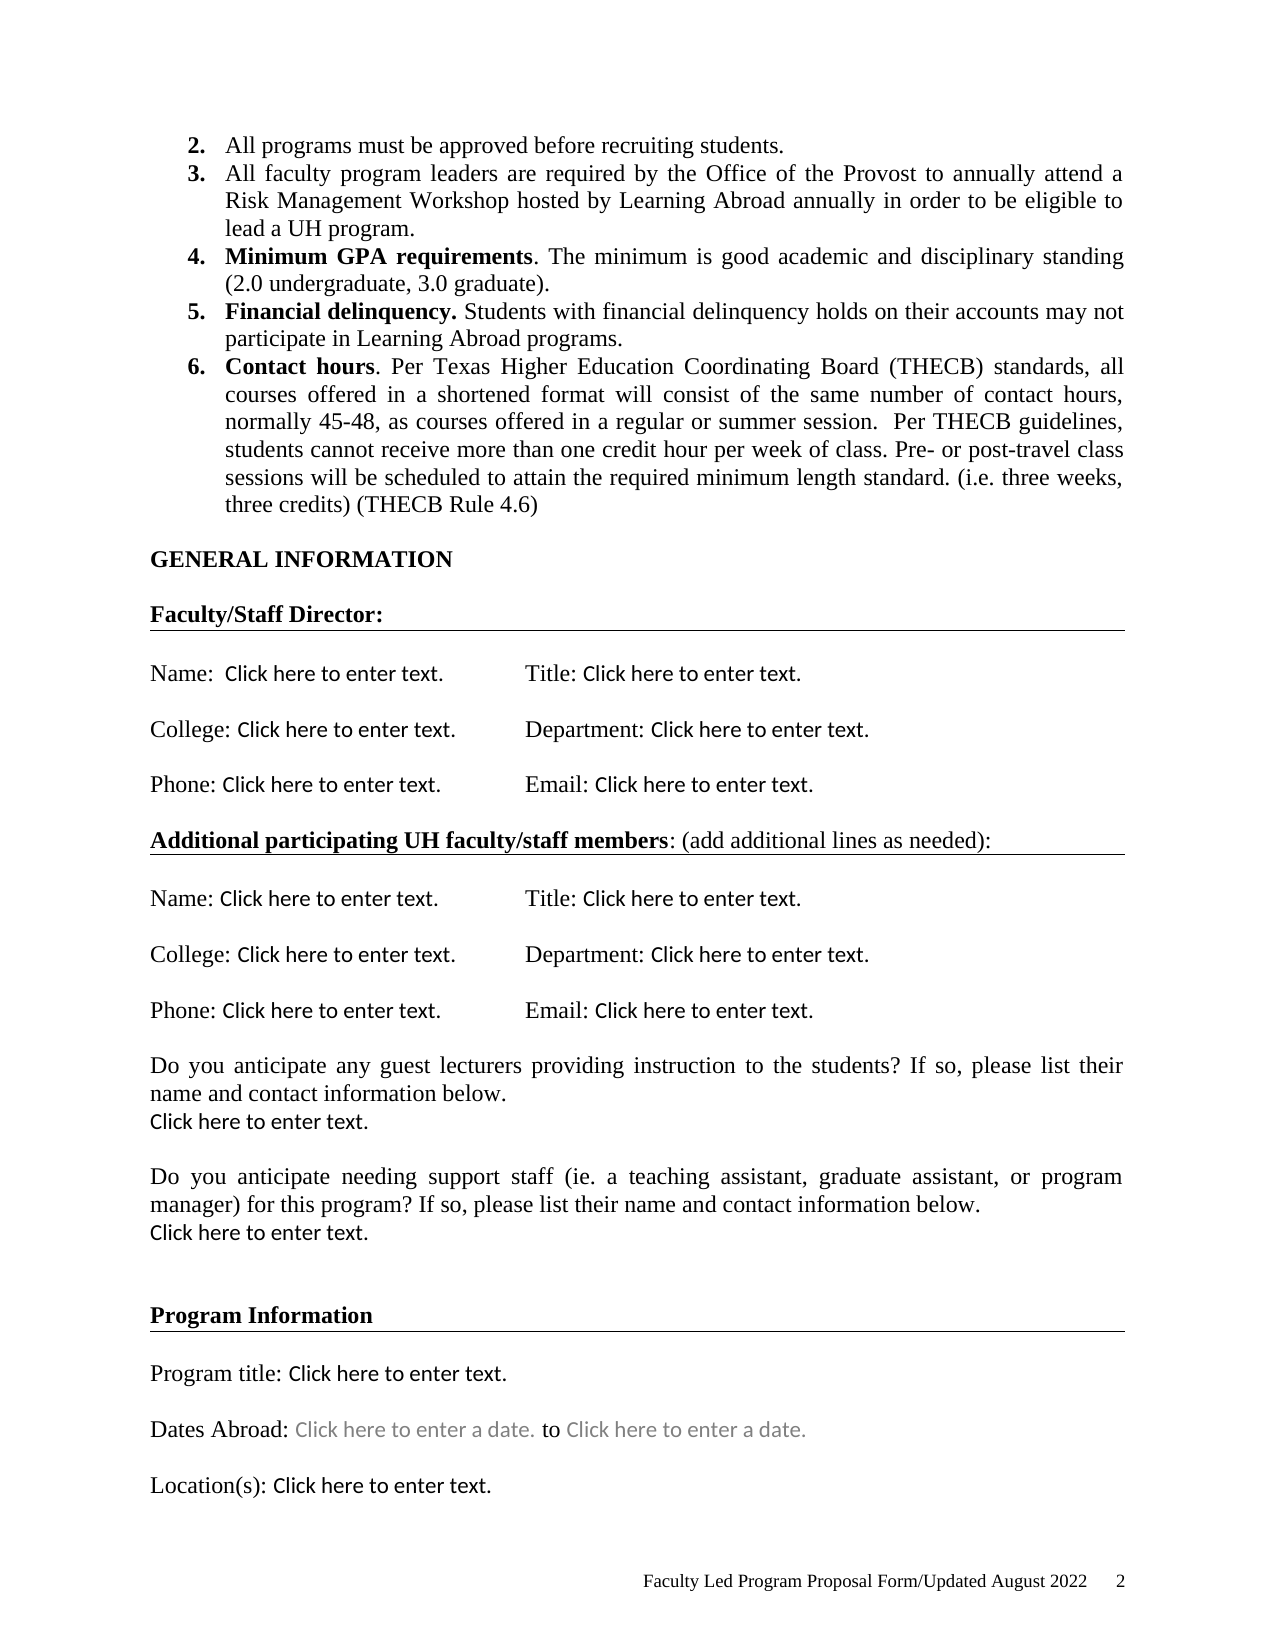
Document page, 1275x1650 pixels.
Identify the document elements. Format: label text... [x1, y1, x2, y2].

text Faculty/Staff Director: [150, 601, 1125, 630]
text Phone: Email: [150, 996, 1125, 1024]
list Contact hours. Per Texas Higher Education Coordinating Board (THECB) standards, all courses offered in a shortened format will consist of the same number of contact hours, normally 45-48, as courses offered in a regular or summer session. Per THECB guidelines, students cannot receive more than one credit hour per week of class. Pre- or post-travel class sessions will be scheduled to attain the required minimum length standard. (i.e. three weeks, three credits) (THECB Rule 4.6) [187, 352, 1125, 518]
text Program Information [150, 1301, 1125, 1331]
text Dates Abroad: to [150, 1415, 1125, 1443]
text Program title: [150, 1359, 1125, 1387]
text College: Department: [150, 940, 1125, 968]
text Phone: Email: [150, 770, 1125, 798]
text Do you anticipate any guest lecturers providing instruction to the students? If so, please list their name and contact information below. [150, 1052, 1125, 1107]
text Additional participating UH faculty/staff members: (add additional lines as needed): [150, 826, 1125, 854]
list Minimum GPA requirements. The minimum is good academic and disciplinary standing (2.0 undergraduate, 3.0 graduate). [187, 242, 1125, 297]
text Name: Title: [150, 659, 1125, 687]
text GENERAL INFORMATION [150, 545, 1125, 573]
text College: Department: [150, 714, 1125, 743]
text Do you anticipate needing support staff (ie. a teaching assistant, graduate assistant, or program manager) for this program? If so, please list their name and contact information below. [150, 1162, 1125, 1218]
list All faculty program leaders are required by the Office of the Provost to annually attend a Risk Management Workshop hosted by Learning Abroad annually in order to be eligible to lead a UH program. [187, 159, 1125, 242]
list Financial delinquency. Students with financial delinquency holds on their accounts may not participate in Learning Abroad programs. [187, 297, 1125, 352]
list All programs must be approved before recruiting students. [187, 131, 1125, 159]
text Name: Title: [150, 884, 1125, 912]
text Location(s): [150, 1471, 1125, 1499]
